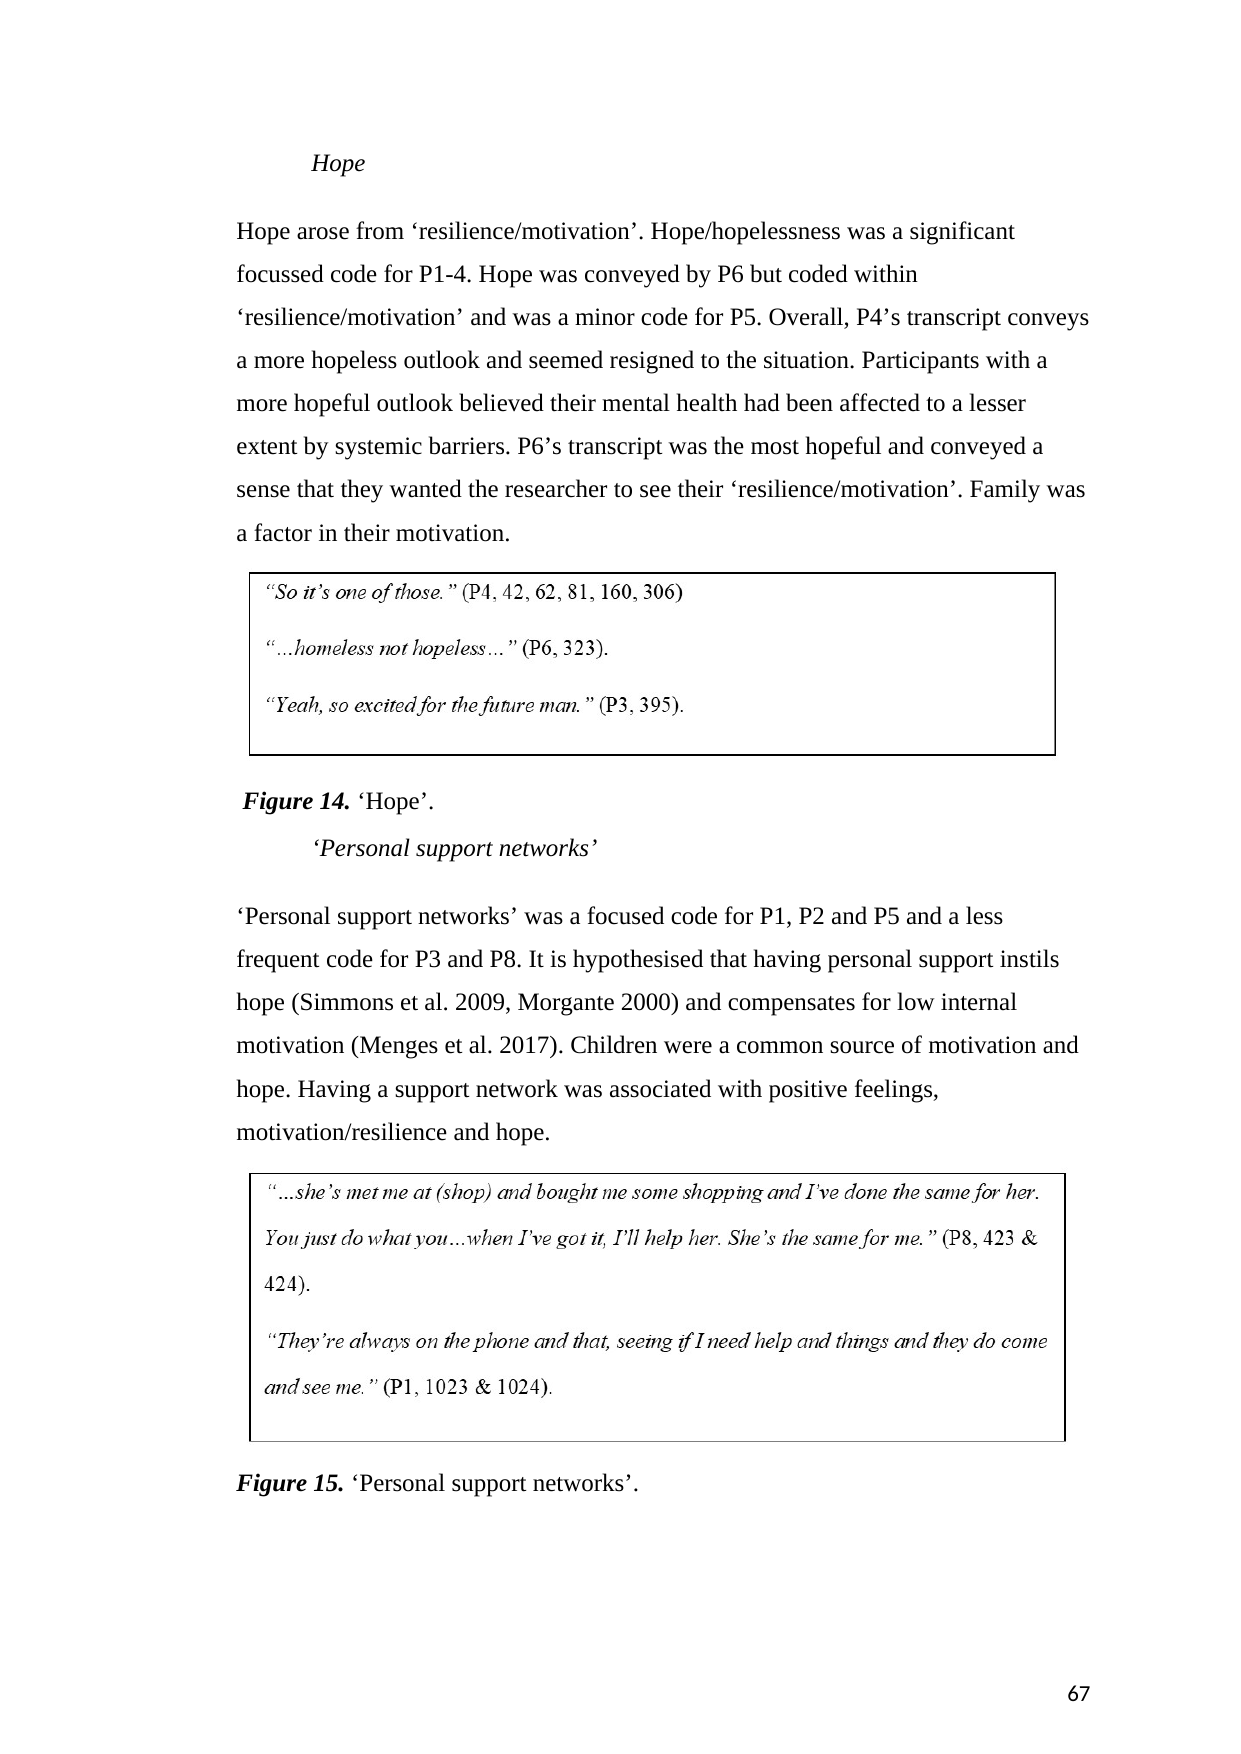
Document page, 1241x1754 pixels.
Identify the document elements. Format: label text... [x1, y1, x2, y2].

picture [236, 1160, 1075, 1454]
picture [236, 560, 1069, 772]
subtitle Hope [236, 148, 1090, 176]
text ‘Personal support networks’ was a focused code for P1, P2 and P5 and a less frequent code for P3 and P8. It is hypothesised that having personal support instils hope (Simmons et al. 2009, Morgante 2000) and compensates for low internal motivation (Menges et al. 2017). Children were a common source of motivation and hope. Having a support network was associated with positive feelings, motivation/resilience and hope. [236, 901, 1090, 1146]
text Figure 14. ‘Hope’. [236, 786, 1090, 814]
text Hope arose from ‘resilience/motivation’. Hope/hopelessness was a significant focussed code for P1-4. Hope was conveyed by P6 but coded within ‘resilience/motivation’ and was a minor code for P5. Overall, P4’s transcript conveys a more hopeless outlook and seemed resigned to the situation. Participants with a more hopeful outlook believed their mental health had been affected to a lesser extent by systemic barriers. P6’s transcript was the most hopeful and conveyed a sense that they wanted the researcher to see their ‘resilience/motivation’. Family was a factor in their motivation. [236, 216, 1090, 546]
subtitle ‘Personal support networks’ [236, 833, 1090, 862]
text Figure 15. ‘Personal support networks’. [236, 1468, 1090, 1496]
